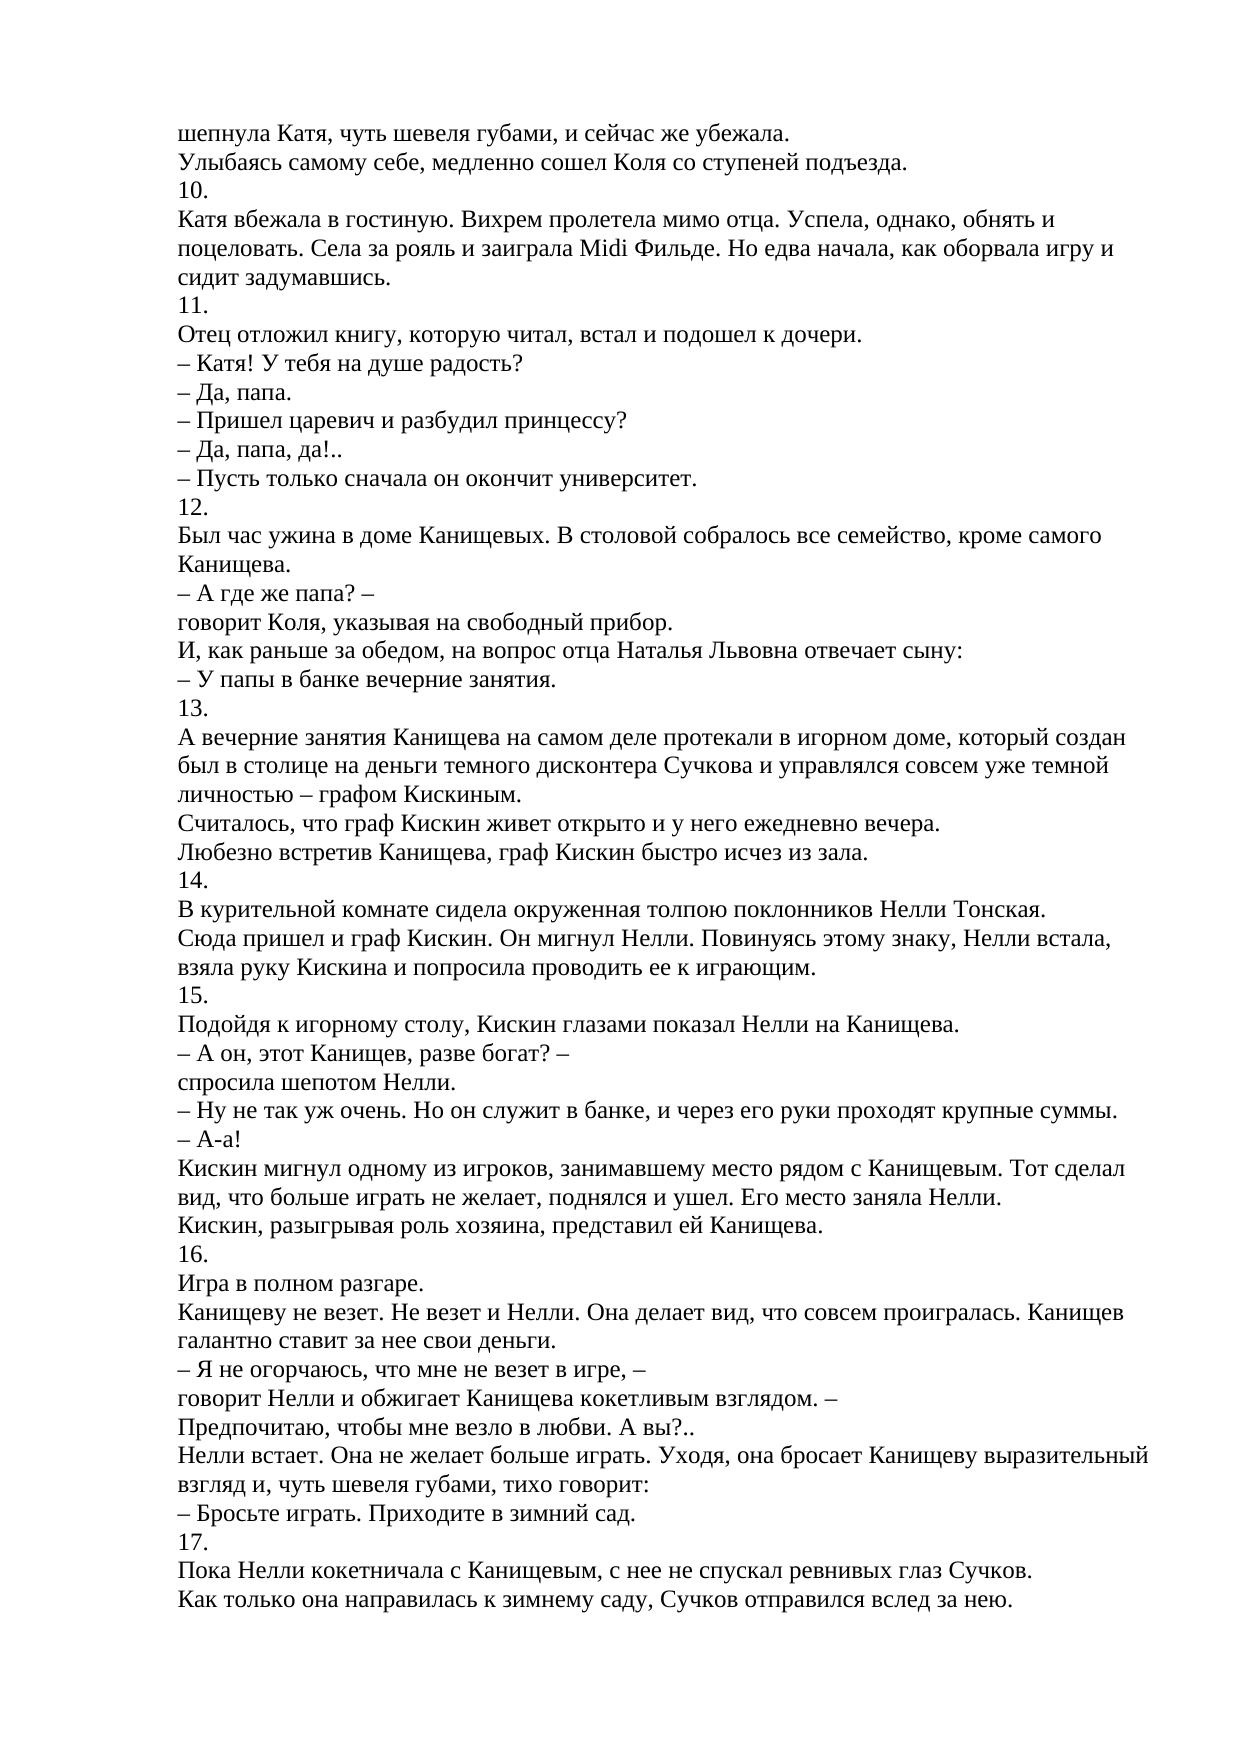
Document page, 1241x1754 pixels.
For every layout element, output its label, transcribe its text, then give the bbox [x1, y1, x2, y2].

text – Ну не так уж очень. Но он служит в банке, и через его руки проходят крупные суммы. [177, 1096, 1152, 1124]
text И, как раньше за обедом, на вопрос отца Наталья Львовна отвечает сыну: [177, 636, 1152, 664]
text – Да, папа, да!.. [177, 434, 1152, 463]
text Игра в полном разгаре. [177, 1268, 1152, 1297]
text 10. [177, 176, 1152, 204]
text 15. [177, 981, 1152, 1009]
text Как только она направилась к зимнему саду, Сучков отправился вслед за нею. [177, 1584, 1152, 1613]
text Канищеву не везет. Не везет и Нелли. Она делает вид, что совсем проигралась. Канищев галантно ставит за нее свои деньги. [177, 1297, 1152, 1354]
text 16. [177, 1239, 1152, 1268]
text – А где же папа? – [177, 578, 1152, 607]
text – А он, этот Канищев, разве богат? – [177, 1038, 1152, 1067]
text Улыбаясь самому себе, медленно сошел Коля со ступеней подъезда. [177, 147, 1152, 176]
text Кискин мигнул одному из игроков, занимавшему место рядом с Канищевым. Тот сделал вид, что больше играть не желает, поднялся и ушел. Его место заняла Нелли. [177, 1153, 1152, 1211]
text 17. [177, 1527, 1152, 1556]
text Пока Нелли кокетничала с Канищевым, с нее не спускал ревнивых глаз Сучков. [177, 1556, 1152, 1584]
text Был час ужина в доме Канищевых. В столовой собралось все семейство, кроме самого Канищева. [177, 521, 1152, 578]
text В курительной комнате сидела окруженная толпою поклонников Нелли Тонская. [177, 894, 1152, 923]
text Любезно встретив Канищева, граф Кискин быстро исчез из зала. [177, 837, 1152, 866]
text 11. [177, 291, 1152, 319]
text – Бросьте играть. Приходите в зимний сад. [177, 1498, 1152, 1527]
text – Да, папа. [177, 377, 1152, 406]
text – Пусть только сначала он окончит университет. [177, 463, 1152, 492]
text Сюда пришел и граф Кискин. Он мигнул Нелли. Повинуясь этому знаку, Нелли встала, взяла руку Кискина и попросила проводить ее к играющим. [177, 923, 1152, 981]
text Нелли встает. Она не желает больше играть. Уходя, она бросает Канищеву выразительный взгляд и, чуть шевеля губами, тихо говорит: [177, 1441, 1152, 1498]
text Кискин, разыгрывая роль хозяина, представил ей Канищева. [177, 1211, 1152, 1239]
text – Я не огорчаюсь, что мне не везет в игре, – [177, 1354, 1152, 1383]
text 14. [177, 866, 1152, 894]
text 13. [177, 693, 1152, 722]
text – А-а! [177, 1124, 1152, 1153]
text – Катя! У тебя на душе радость? [177, 348, 1152, 377]
text А вечерние занятия Канищева на самом деле протекали в игорном доме, который создан был в столице на деньги темного дисконтера Сучкова и управлялся совсем уже темной личностью – графом Кискиным. [177, 722, 1152, 808]
text говорит Коля, указывая на свободный прибор. [177, 607, 1152, 636]
text Считалось, что граф Кискин живет открыто и у него ежедневно вечера. [177, 808, 1152, 837]
text спросила шепотом Нелли. [177, 1067, 1152, 1096]
text Катя вбежала в гостиную. Вихрем пролетела мимо отца. Успела, однако, обнять и поцеловать. Села за рояль и заиграла Midi Фильде. Но едва начала, как оборвала игру и сидит задумавшись. [177, 204, 1152, 291]
text 12. [177, 492, 1152, 521]
text говорит Нелли и обжигает Канищева кокетливым взглядом. – [177, 1383, 1152, 1412]
text Подойдя к игорному столу, Кискин глазами показал Нелли на Канищева. [177, 1009, 1152, 1038]
text шепнула Катя, чуть шевеля губами, и сейчас же убежала. [177, 118, 1152, 147]
text – У папы в банке вечерние занятия. [177, 664, 1152, 693]
text Предпочитаю, чтобы мне везло в любви. А вы?.. [177, 1412, 1152, 1441]
text Отец отложил книгу, которую читал, встал и подошел к дочери. [177, 319, 1152, 348]
text – Пришел царевич и разбудил принцессу? [177, 406, 1152, 434]
